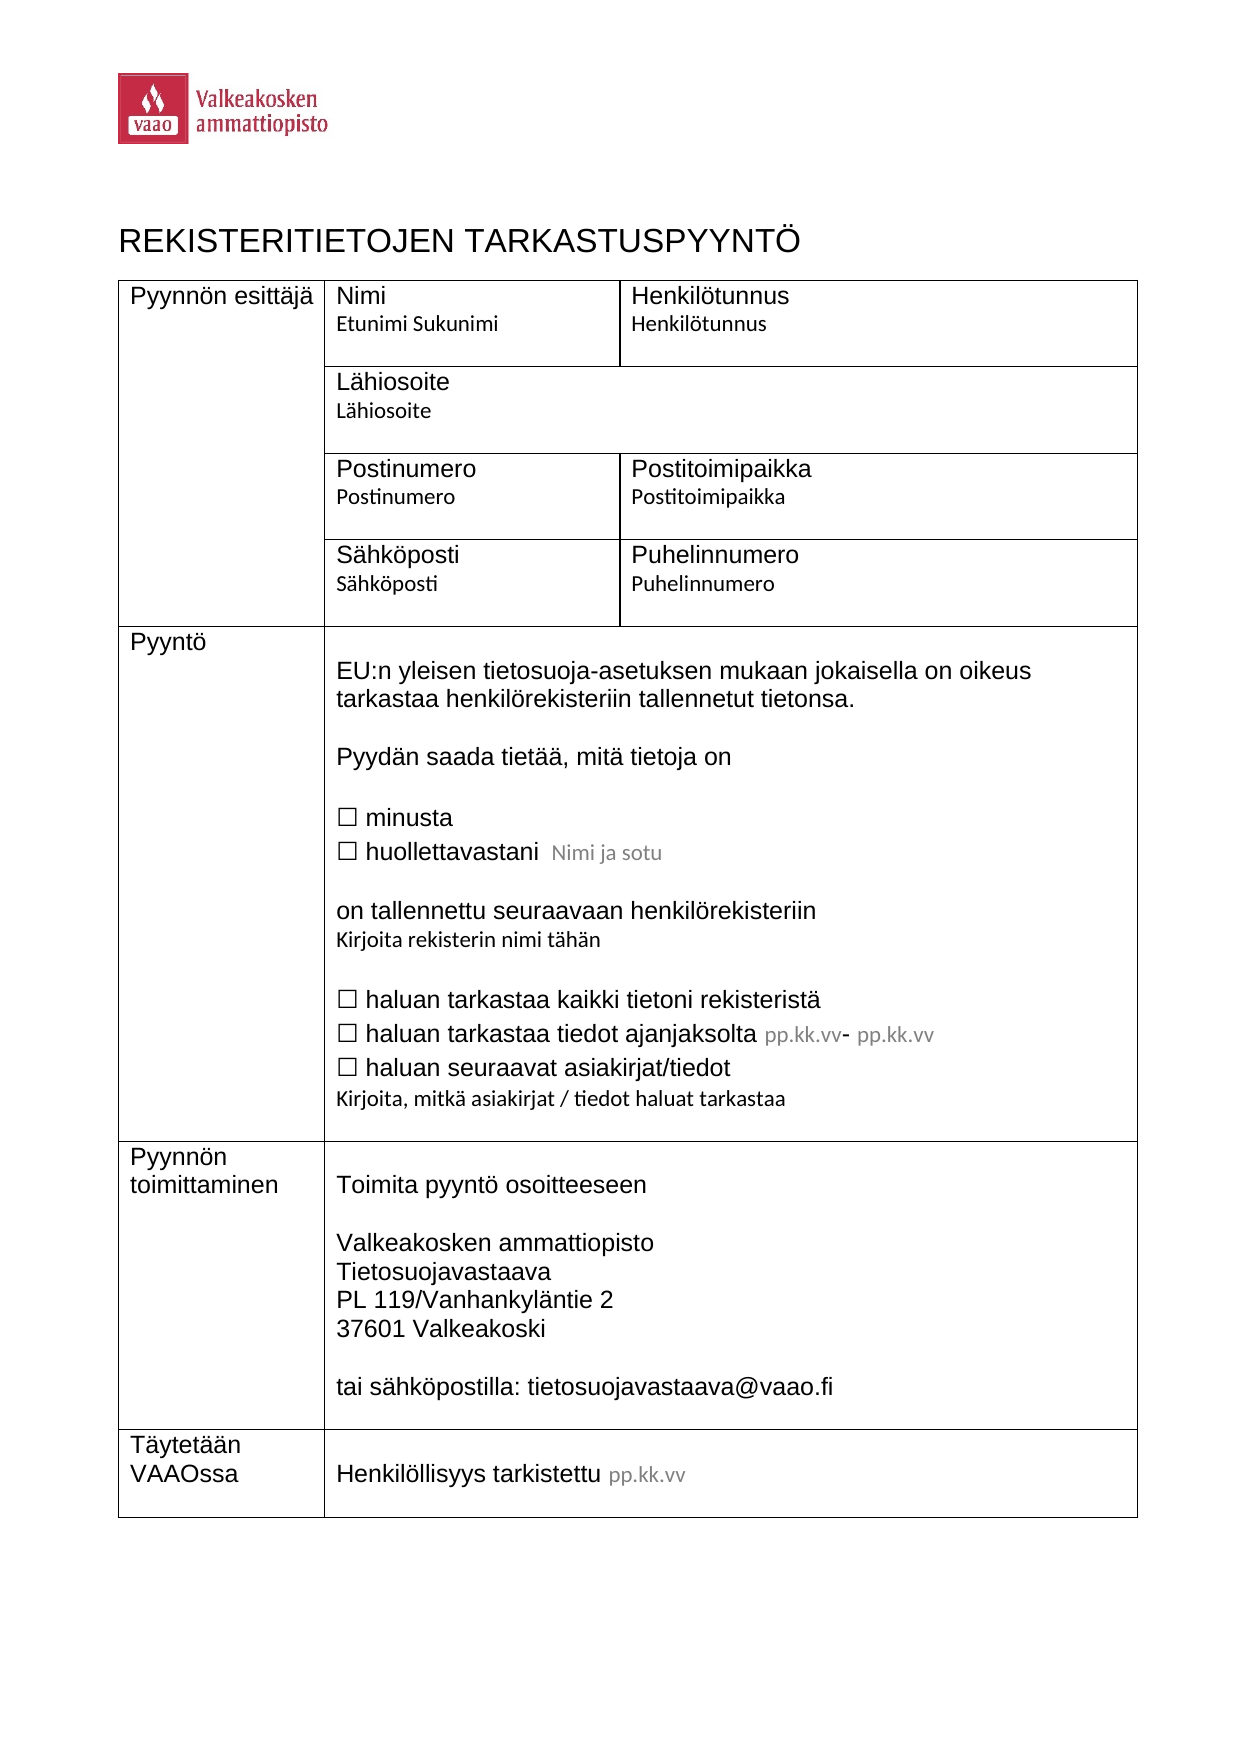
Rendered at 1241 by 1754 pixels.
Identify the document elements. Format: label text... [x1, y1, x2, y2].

table_cell Täytetään VAAOssa [119, 1430, 324, 1517]
table_cell Postinumero [325, 454, 619, 539]
table_cell Toimita pyyntö osoitteeseen Valkeakosken ammattiopisto Tietosuojavastaava PL 119/Vanhankyläntie 2 37601 Valkeakoski tai sähköpostilla: tietosuojavastaava@vaao.fi [325, 1142, 1137, 1429]
table_cell Lähiosoite [325, 367, 1137, 453]
table_cell Sähköposti [325, 540, 619, 626]
table_cell EU:n yleisen tietosuoja-asetuksen mukaan jokaisella on oikeus tarkastaa henkilörekisteriin tallennetut tietonsa. Pyydän saada tietää, mitä tietoja on minusta huollettavastani on tallennettu seuraavaan henkilörekisteriin haluan tarkastaa kaikki tietoni rekisteristä haluan tarkastaa tiedot ajanjaksolta - haluan seuraavat asiakirjat/tiedot [325, 627, 1137, 1141]
table_header Henkilötunnus [621, 281, 1137, 366]
table_cell Postitoimipaikka [621, 454, 1137, 539]
table_header Pyynnön esittäjä [119, 281, 324, 626]
table_cell Pyynnön toimittaminen [119, 1142, 324, 1429]
table_header Nimi [325, 281, 619, 366]
table_cell Pyyntö [119, 627, 324, 1141]
text REKISTERITIETOJEN TARKASTUSPYYNTÖ [118, 221, 1122, 260]
picture [118, 73, 336, 144]
table_cell Henkilöllisyys tarkistettu [325, 1430, 1137, 1517]
table_cell Puhelinnumero [621, 540, 1137, 626]
